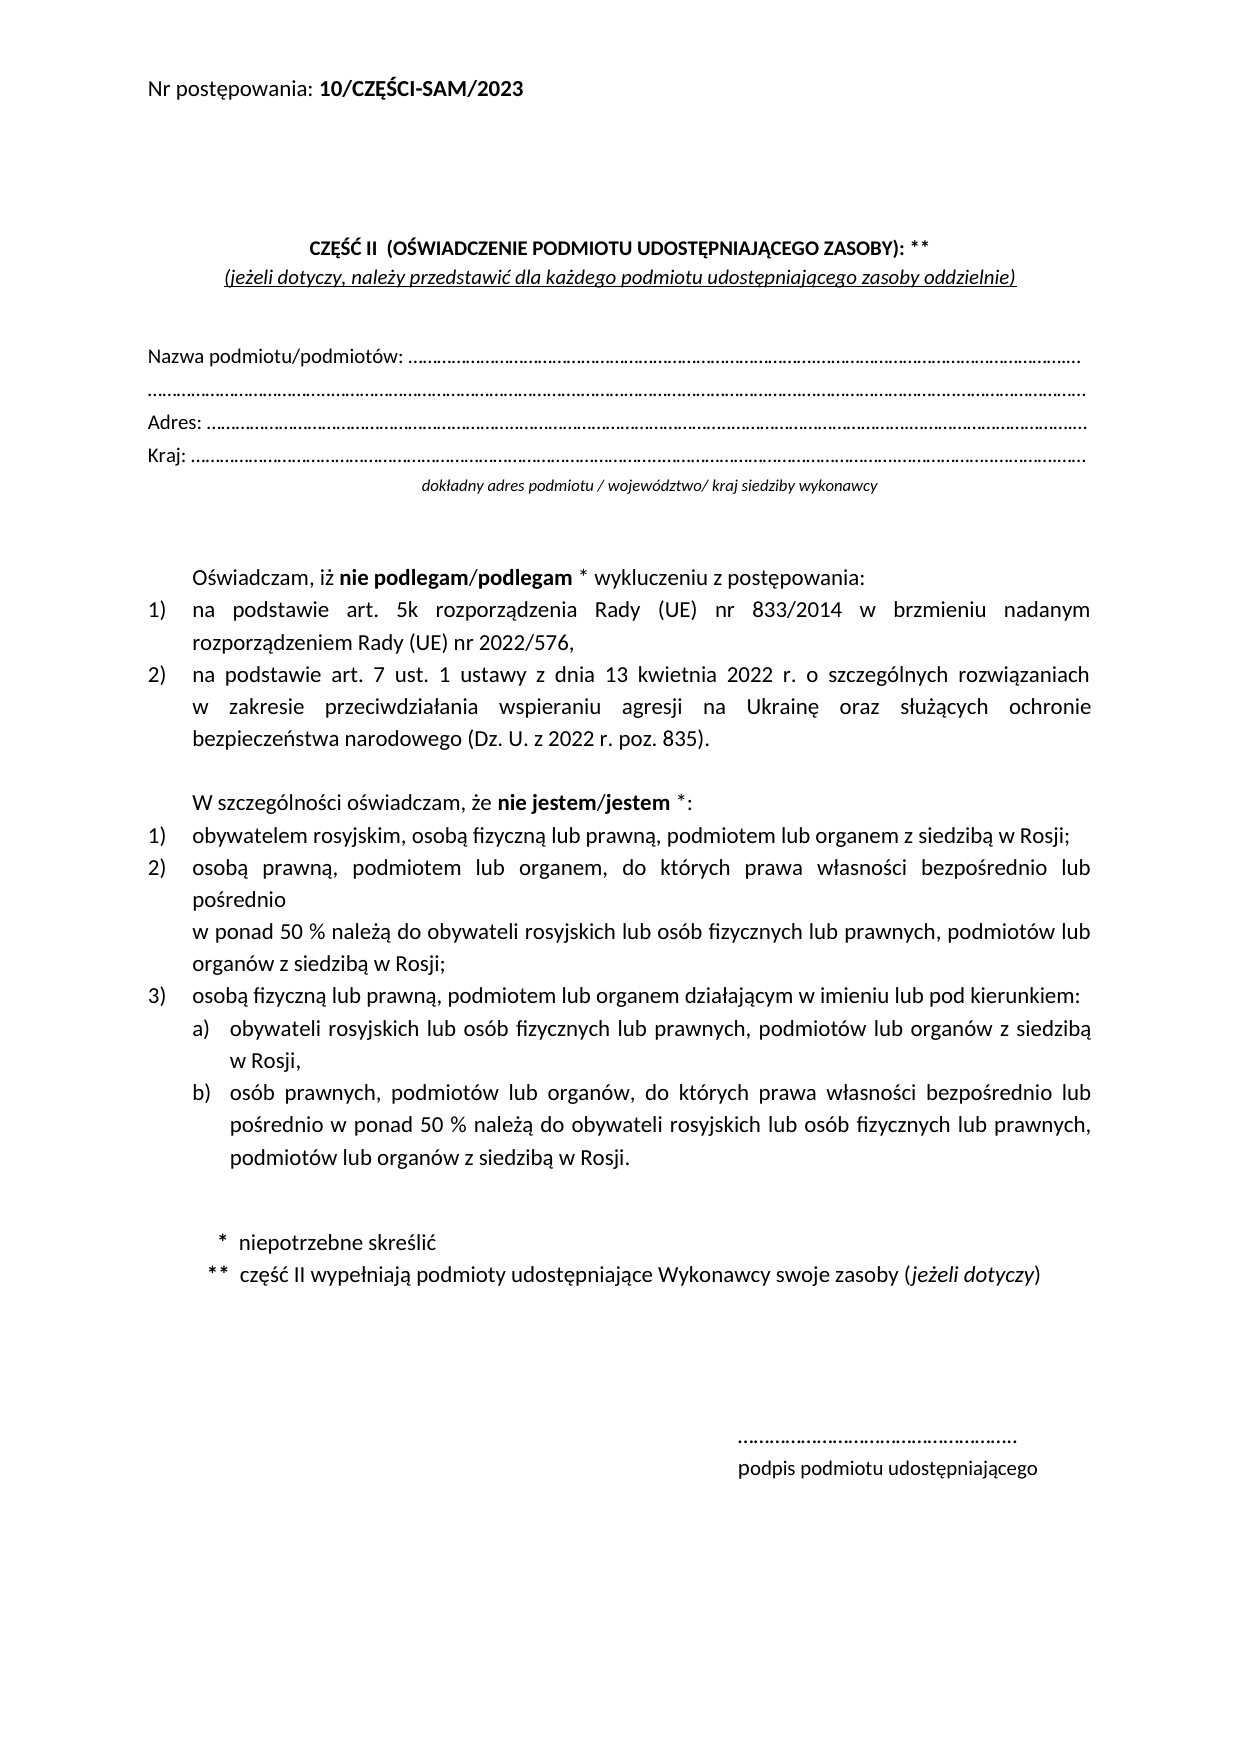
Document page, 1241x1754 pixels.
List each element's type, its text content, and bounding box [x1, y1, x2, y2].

text CZĘŚĆ II (OŚWIADCZENIE PODMIOTU UDOSTĘPNIAJĄCEGO ZASOBY): ** [148, 235, 1093, 261]
text (jeżeli dotyczy, należy przedstawić dla każdego podmiotu udostępniającego zasoby oddzielnie) [148, 264, 1093, 290]
list osobą fizyczną lub prawną, podmiotem lub organem działającym w imieniu lub pod kierunkiem: [148, 982, 1093, 1010]
text ………………………………..…………………………………………….……………………………………….…………………………..……………………… [148, 376, 1093, 402]
text W szczególności oświadczam, że nie jestem/jestem *: [148, 788, 1093, 817]
list podpis podmiotu udostępniającego [207, 1453, 1093, 1481]
text Kraj: ……………………………………………………………………………………..………………………………………….………………..………….…… [148, 442, 1093, 468]
text Adres: ………………………………………………………..……………………………………..……………………………….…………………………….… [148, 409, 1093, 435]
list obywateli rosyjskich lub osób fizycznych lub prawnych, podmiotów lub organów z siedzibą w Rosji, [192, 1014, 1093, 1074]
list ** część II wypełniają podmioty udostępniające Wykonawcy swoje zasoby (jeżeli dotyczy) [207, 1260, 1093, 1288]
list obywatelem rosyjskim, osobą fizyczną lub prawną, podmiotem lub organem z siedzibą w Rosji; [148, 821, 1093, 849]
list na podstawie art. 5k rozporządzenia Rady (UE) nr 833/2014 w brzmieniu nadanym rozporządzeniem Rady (UE) nr 2022/576, [148, 595, 1093, 656]
list osobą prawną, podmiotem lub organem, do których prawa własności bezpośrednio lub pośrednio w ponad 50 % należą do obywateli rosyjskich lub osób fizycznych lub prawnych, podmiotów lub organów z siedzibą w Rosji; [148, 853, 1093, 977]
list …………………………………………….. [207, 1421, 1093, 1449]
list osób prawnych, podmiotów lub organów, do których prawa własności bezpośrednio lub pośrednio w ponad 50 % należą do obywateli rosyjskich lub osób fizycznych lub prawnych, podmiotów lub organów z siedzibą w Rosji. [192, 1078, 1093, 1171]
list * niepotrzebne skreślić [207, 1228, 1093, 1256]
text dokładny adres podmiotu / województwo/ kraj siedziby wykonawcy [148, 476, 1152, 496]
text Oświadczam, iż nie podlegam/podlegam * wykluczeniu z postępowania: [148, 563, 1093, 591]
text Nazwa podmiotu/podmiotów: ………………………………………………………………………….…………………………………………….… [148, 343, 1093, 369]
list na podstawie art. 7 ust. 1 ustawy z dnia 13 kwietnia 2022 r. o szczególnych rozwiązaniach w zakresie przeciwdziałania wspieraniu agresji na Ukrainę oraz służących ochronie bezpieczeństwa narodowego (Dz. U. z 2022 r. poz. 835). [148, 660, 1093, 752]
